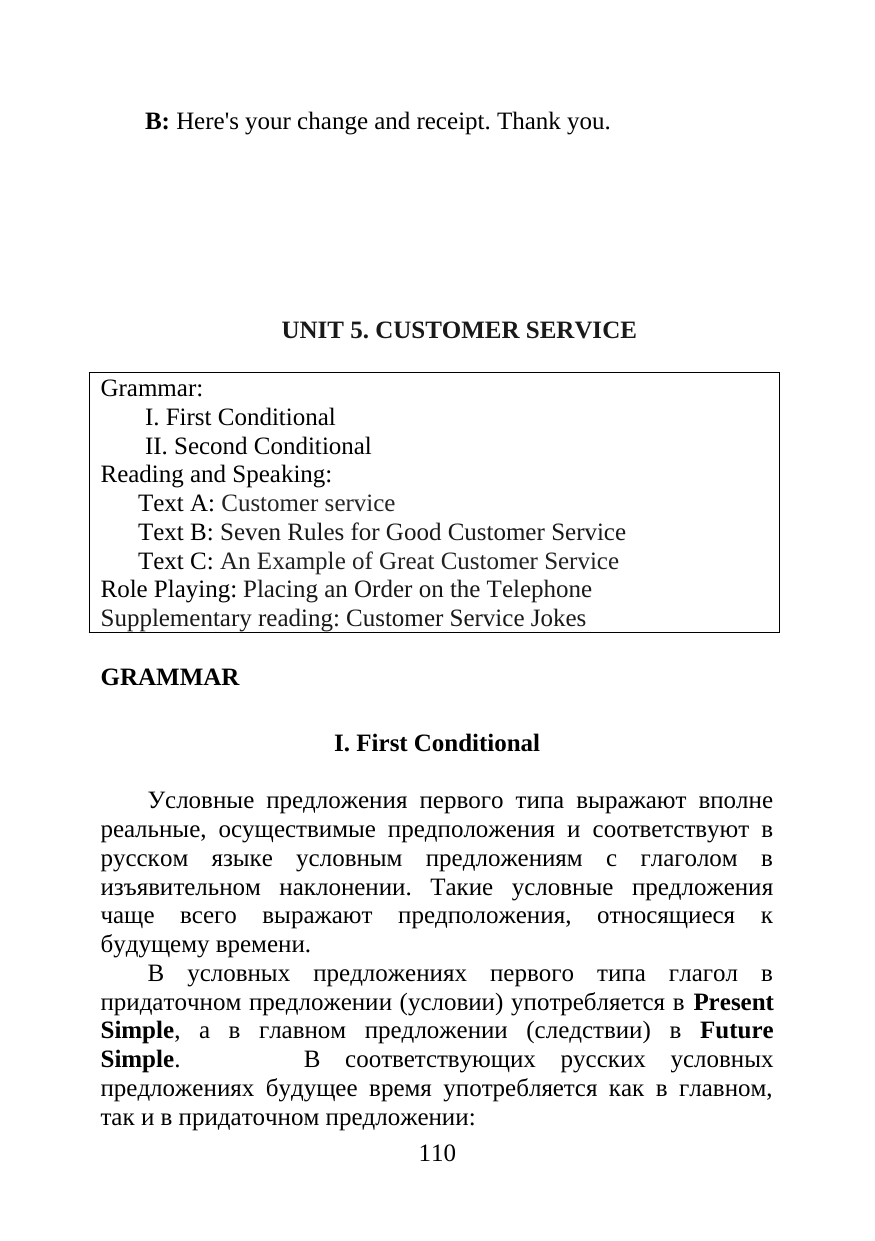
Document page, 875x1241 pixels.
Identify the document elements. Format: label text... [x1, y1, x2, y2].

text GRAMMAR [100, 662, 774, 691]
list I. First Conditional [100, 728, 774, 757]
list Условные предложения первого типа выражают вполне реальные, осуществимые предположения и соответствуют в русском языке условным предложениям с глаголом в изъявительном наклонении. Такие условные предложения чаще всего выражают предположения, относящиеся к будущему времени. [100, 785, 774, 958]
text UNIT 5. CUSTOMER SERVICE [100, 315, 774, 343]
table_header Grammar: I. First Conditional II. Second Conditional Reading and Speaking: Text A: Customer service Text B: Seven Rules for Good Customer Service Text C: An Example of Great Customer Service Role Playing: Placing an Order on the Telephone Supplementary reading: Customer Service Jokes [90, 373, 779, 632]
list В условных предложениях первого типа глагол в придаточном предложении (условии) употребляется в Present Simple, а в главном предложении (следствии) в Future Simple. В соответствующих русских условных предложениях будущее время употребляется как в главном, так и в придаточном предложении: [100, 958, 774, 1130]
text B: Here's your change and receipt. Thank you. [100, 106, 774, 135]
